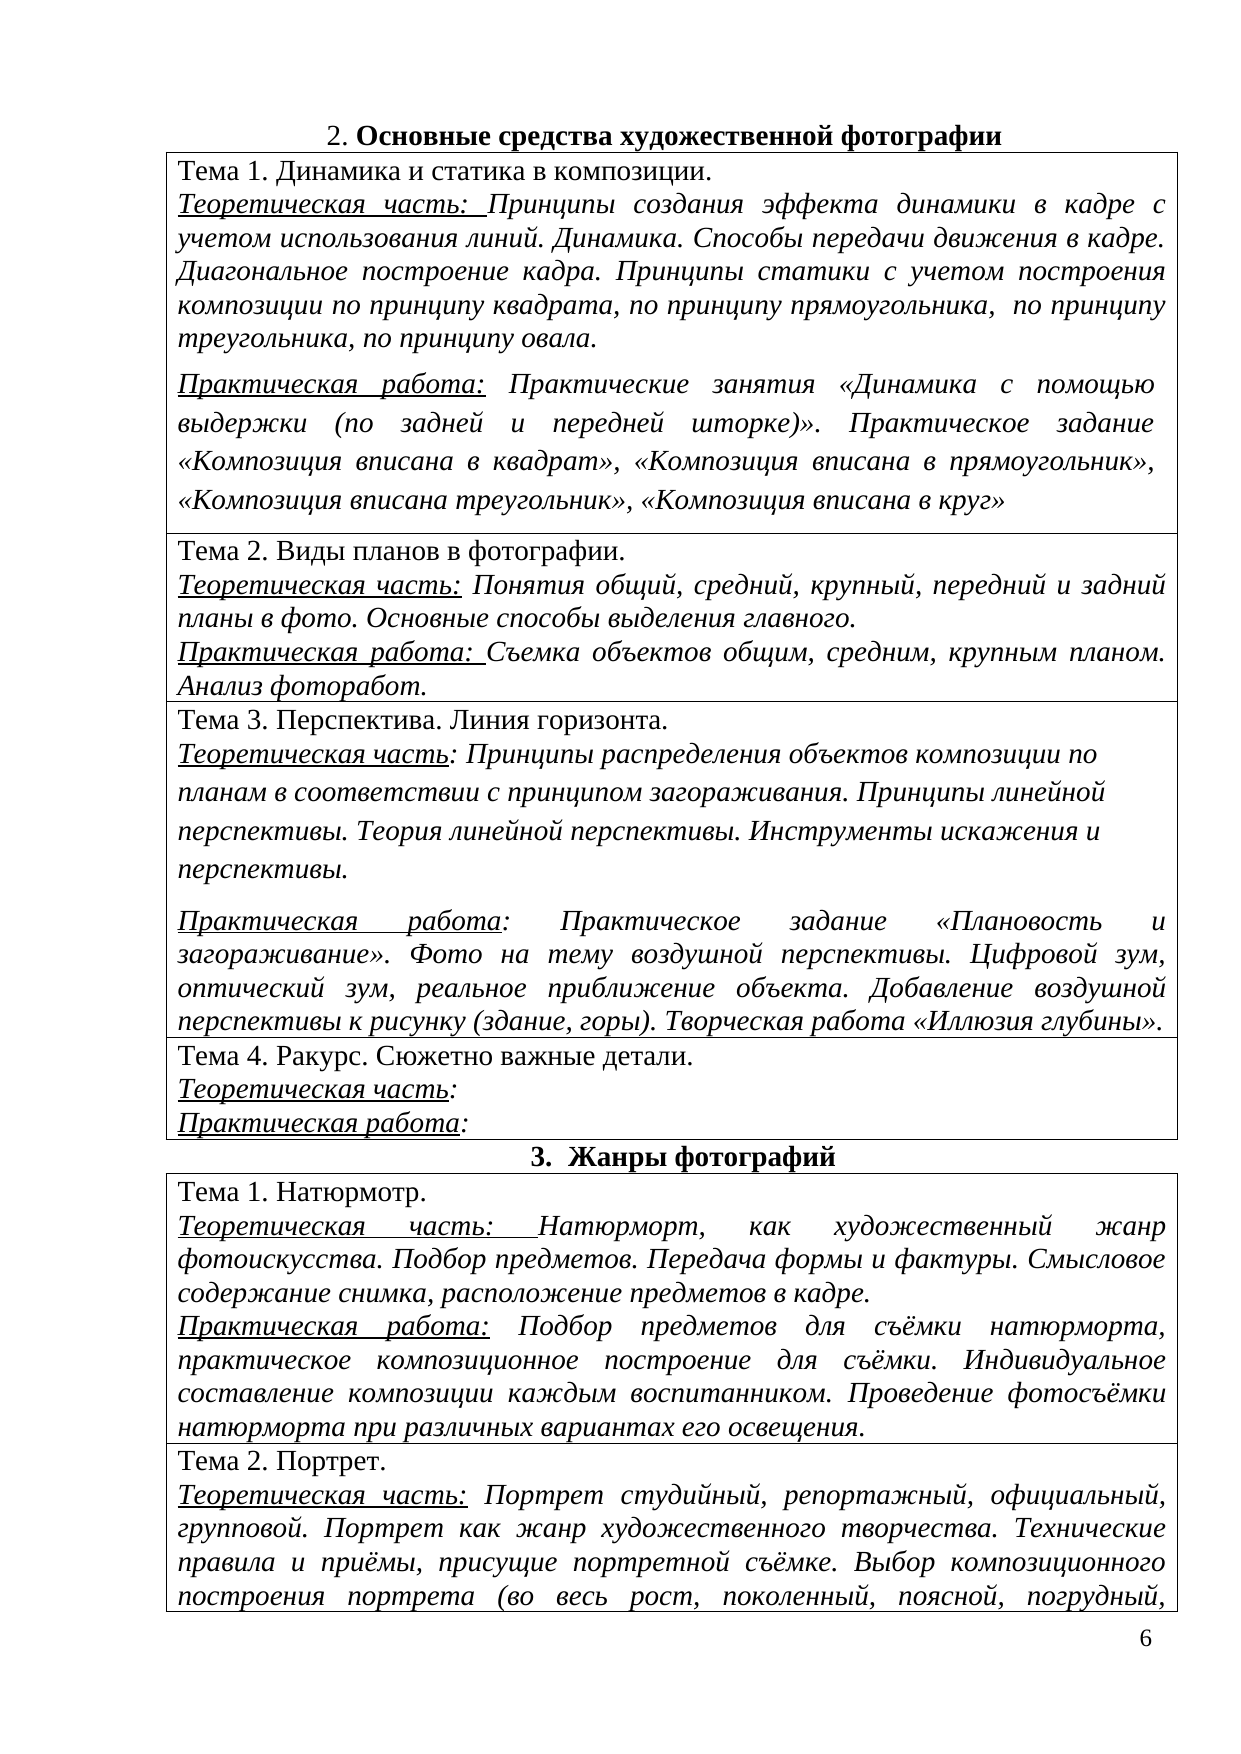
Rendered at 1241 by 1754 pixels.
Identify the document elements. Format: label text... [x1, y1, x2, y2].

table_cell Тема 4. Ракурс. Сюжетно важные детали. Теоретическая часть: Практическая работа: [167, 1038, 1177, 1138]
table_cell Тема 3. Перспектива. Линия горизонта. Теоретическая часть: Принципы распределения объектов композиции по планам в соответствии с принципом загораживания. Принципы линейной перспективы. Теория линейной перспективы. Инструменты искажения и перспективы. Практическая работа: Практическое задание «Плановость и загораживание». Фото на тему воздушной перспективы. Цифровой зум, оптический зум, реальное приближение объекта. Добавление воздушной перспективы к рисунку (здание, горы). Творческая работа «Иллюзия глубины». [167, 702, 1177, 1037]
text 2. Основные средства художественной фотографии [177, 118, 1152, 152]
table_cell Тема 2. Виды планов в фотографии. Теоретическая часть: Понятия общий, средний, крупный, передний и задний планы в фото. Основные способы выделения главного. Практическая работа: Съемка объектов общим, средним, крупным планом. Анализ фоторабот. [167, 534, 1177, 701]
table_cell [167, 1444, 1177, 1611]
table_header Тема 1. Натюрмотр. Теоретическая часть: Натюрморт, как художественный жанр фотоискусства. Подбор предметов. Передача формы и фактуры. Смысловое содержание снимка, расположение предметов в кадре. Практическая работа: Подбор предметов для съёмки натюрморта, практическое композиционное построение для съёмки. Индивидуальное составление композиции каждым воспитанником. Проведение фотосъёмки натюрморта при различных вариантах его освещения. [167, 1174, 1177, 1442]
list Жанры фотографий [215, 1140, 1152, 1173]
table_header Тема 1. Динамика и статика в композиции. Теоретическая часть: Принципы создания эффекта динамики в кадре с учетом использования линий. Динамика. Способы передачи движения в кадре. Диагональное построение кадра. Принципы статики с учетом построения композиции по принципу квадрата, по принципу прямоугольника, по принципу треугольника, по принципу овала. Практическая работа: Практические занятия «Динамика с помощью выдержки (по задней и передней шторке)». Практическое задание «Композиция вписана в квадрат», «Композиция вписана в прямоугольник», «Композиция вписана треугольник», «Композиция вписана в круг» [167, 153, 1177, 532]
